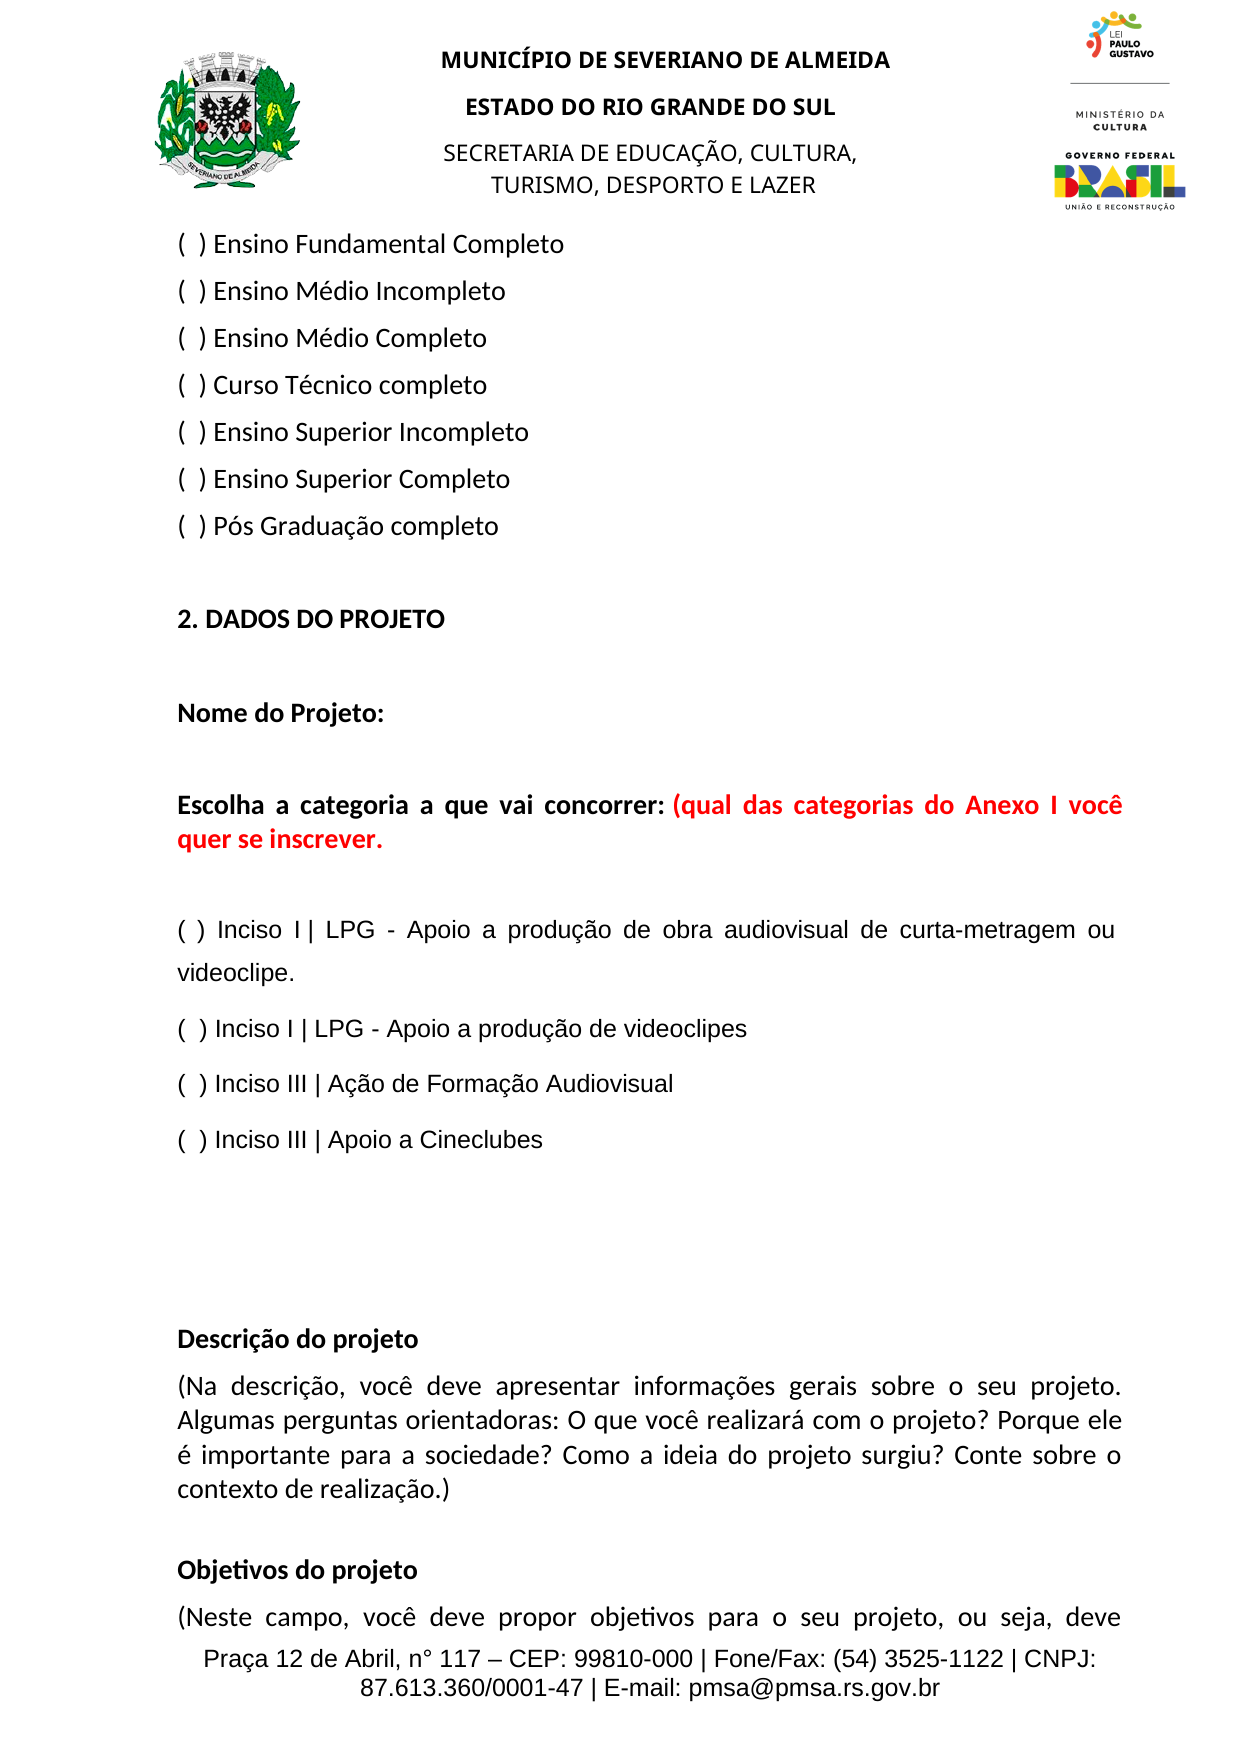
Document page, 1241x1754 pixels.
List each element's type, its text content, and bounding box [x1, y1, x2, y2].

text ( ) Inciso I | LPG - Apoio a produção de obra audiovisual de curta-metragem ou videoclipe. [177, 915, 1123, 987]
text (Na descrição, você deve apresentar informações gerais sobre o seu projeto. Algumas perguntas orientadoras: O que você realizará com o projeto? Porque ele é importante para a sociedade? Como a ideia do projeto surgiu? Conte sobre o contexto de realização.) [177, 1368, 1123, 1506]
text ( ) Ensino Médio Incompleto [177, 273, 1123, 307]
text Objetivos do projeto [177, 1518, 1123, 1587]
picture [1045, 4, 1194, 222]
picture [149, 52, 303, 193]
text ( ) Curso Técnico completo [177, 367, 1123, 401]
text 2. DADOS DO PROJETO [177, 601, 1123, 636]
text ( ) Ensino Superior Incompleto [177, 414, 1123, 448]
text ( ) Pós Graduação completo [177, 507, 1123, 542]
text ( ) Ensino Fundamental Completo [177, 226, 1123, 261]
text Nome do Projeto: [177, 695, 1123, 729]
text ( ) Inciso III | Ação de Formação Audiovisual [177, 1069, 1123, 1098]
text ( ) Ensino Superior Completo [177, 461, 1123, 495]
text ( ) Inciso III | Apoio a Cineclubes [177, 1125, 1123, 1154]
text Escolha a categoria a que vai concorrer: (qual das categorias do Anexo I você quer se inscrever. [177, 787, 1123, 856]
text ( ) Inciso I | LPG - Apoio a produção de videoclipes [177, 1014, 1123, 1042]
text Descrição do projeto [177, 1321, 1123, 1356]
text ( ) Ensino Médio Completo [177, 320, 1123, 354]
